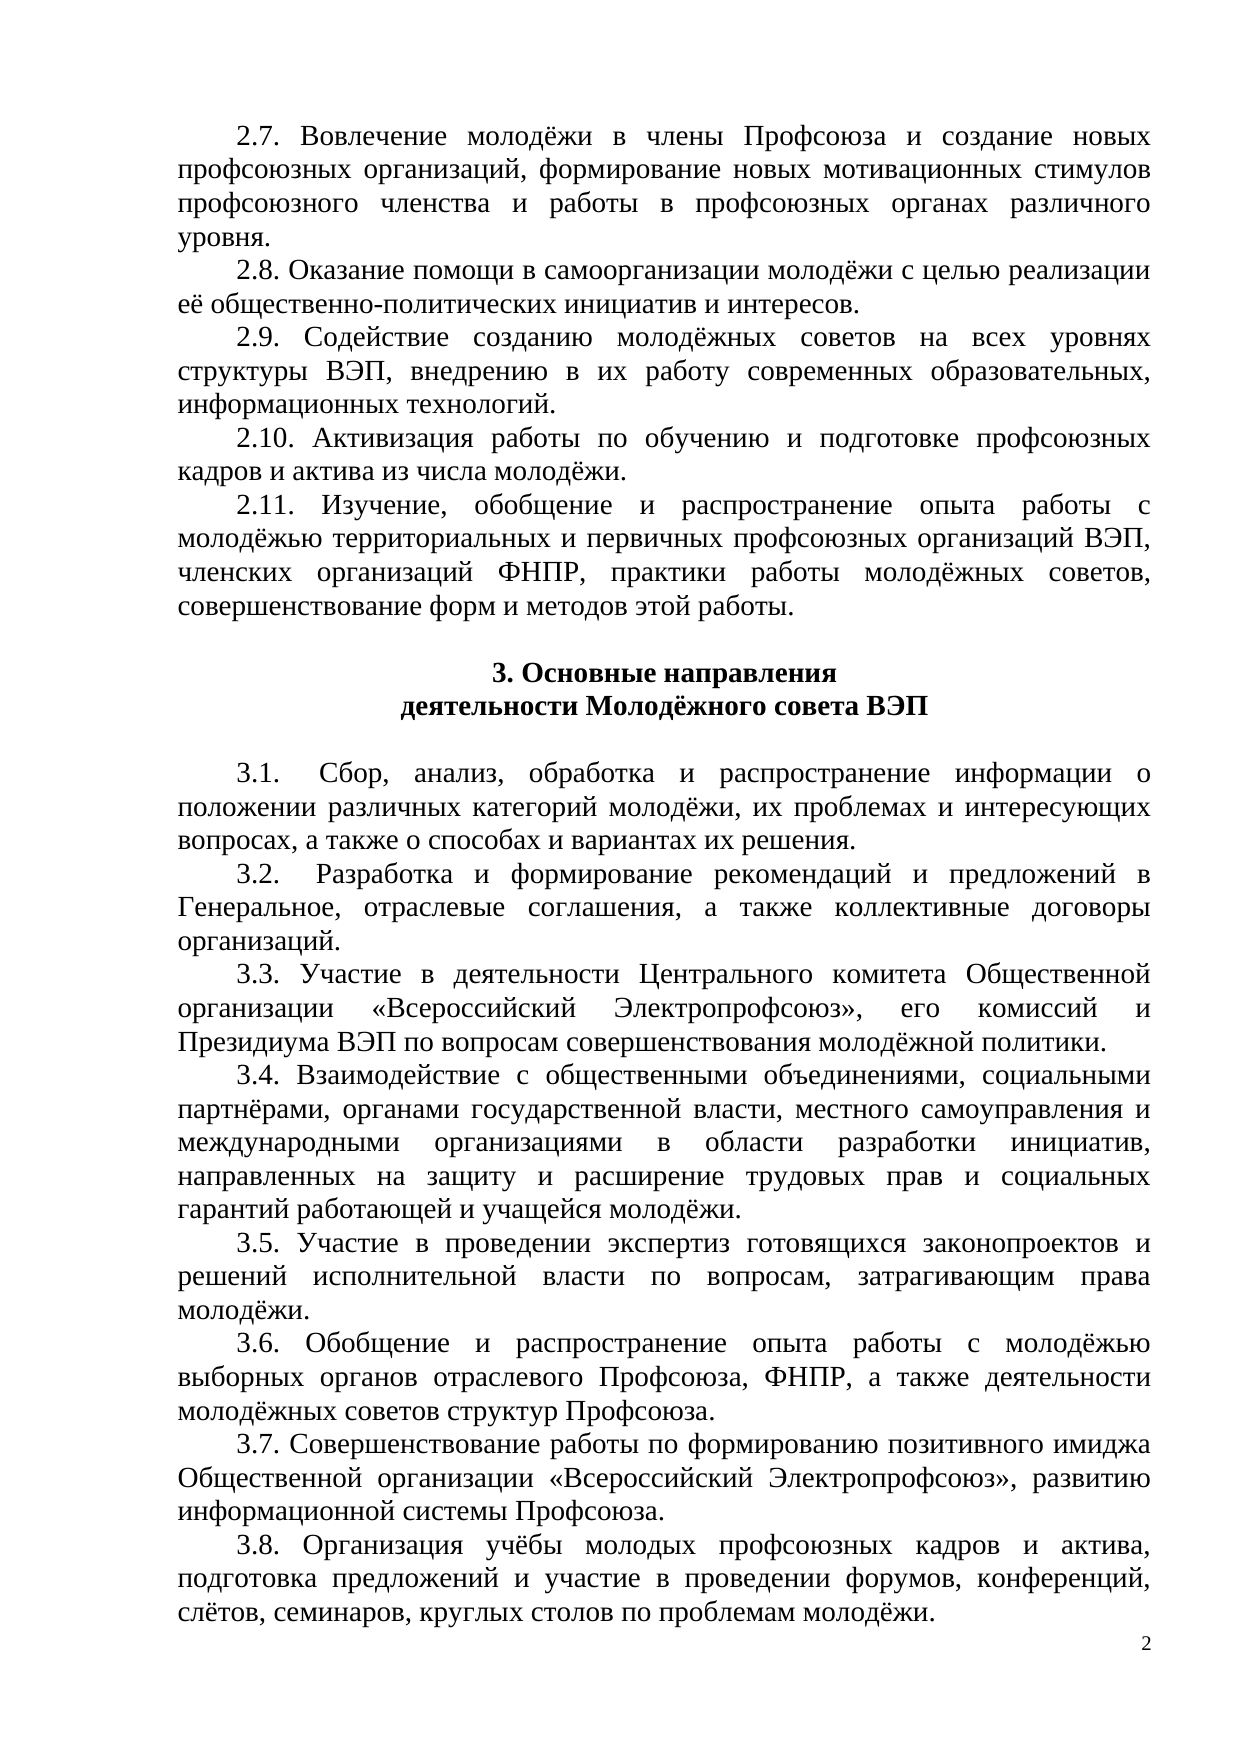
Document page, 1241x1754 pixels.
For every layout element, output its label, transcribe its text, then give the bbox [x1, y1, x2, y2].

text 3.8. Организация учёбы молодых профсоюзных кадров и актива, подготовка предложений и участие в проведении форумов, конференций, слётов, семинаров, круглых столов по проблемам молодёжи. [177, 1527, 1152, 1627]
text 2.10. Активизация работы по обучению и подготовке профсоюзных кадров и актива из числа молодёжи. [177, 420, 1152, 487]
text 2.11. Изучение, обобщение и распространение опыта работы с молодёжью территориальных и первичных профсоюзных организаций ВЭП, членских организаций ФНПР, практики работы молодёжных советов, совершенствование форм и методов этой работы. [177, 487, 1152, 621]
text 3.5. Участие в проведении экспертиз готовящихся законопроектов и решений исполнительной власти по вопросам, затрагивающим права молодёжи. [177, 1225, 1152, 1326]
text 2.9. Содействие созданию молодёжных советов на всех уровнях структуры ВЭП, внедрению в их работу современных образовательных, информационных технологий. [177, 319, 1152, 420]
text 3.3. Участие в деятельности Центрального комитета Общественной организации «Всероссийский Электропрофсоюз», его комиссий и Президиума ВЭП по вопросам совершенствования молодёжной политики. [177, 957, 1152, 1057]
text 3.1. Сбор, анализ, обработка и распространение информации о положении различных категорий молодёжи, их проблемах и интересующих вопросах, а также о способах и вариантах их решения. [177, 755, 1152, 856]
text 3.2. Разработка и формирование рекомендаций и предложений в Генеральное, отраслевые соглашения, а также коллективные договоры организаций. [177, 856, 1152, 957]
text 3. Основные направления [177, 655, 1152, 688]
text 3.6. Обобщение и распространение опыта работы с молодёжью выборных органов отраслевого Профсоюза, ФНПР, а также деятельности молодёжных советов структур Профсоюза. [177, 1326, 1152, 1426]
text деятельности Молодёжного совета ВЭП [177, 688, 1152, 722]
text 2.8. Оказание помощи в самоорганизации молодёжи с целью реализации её общественно-политических инициатив и интересов. [177, 252, 1152, 319]
text 3.7. Совершенствование работы по формированию позитивного имиджа Общественной организации «Всероссийский Электропрофсоюз», развитию информационной системы Профсоюза. [177, 1426, 1152, 1527]
text 2.7. Вовлечение молодёжи в члены Профсоюза и создание новых профсоюзных организаций, формирование новых мотивационных стимулов профсоюзного членства и работы в профсоюзных органах различного уровня. [177, 118, 1152, 252]
text 3.4. Взаимодействие с общественными объединениями, социальными партнёрами, органами государственной власти, местного самоуправления и международными организациями в области разработки инициатив, направленных на защиту и расширение трудовых прав и социальных гарантий работающей и учащейся молодёжи. [177, 1057, 1152, 1225]
